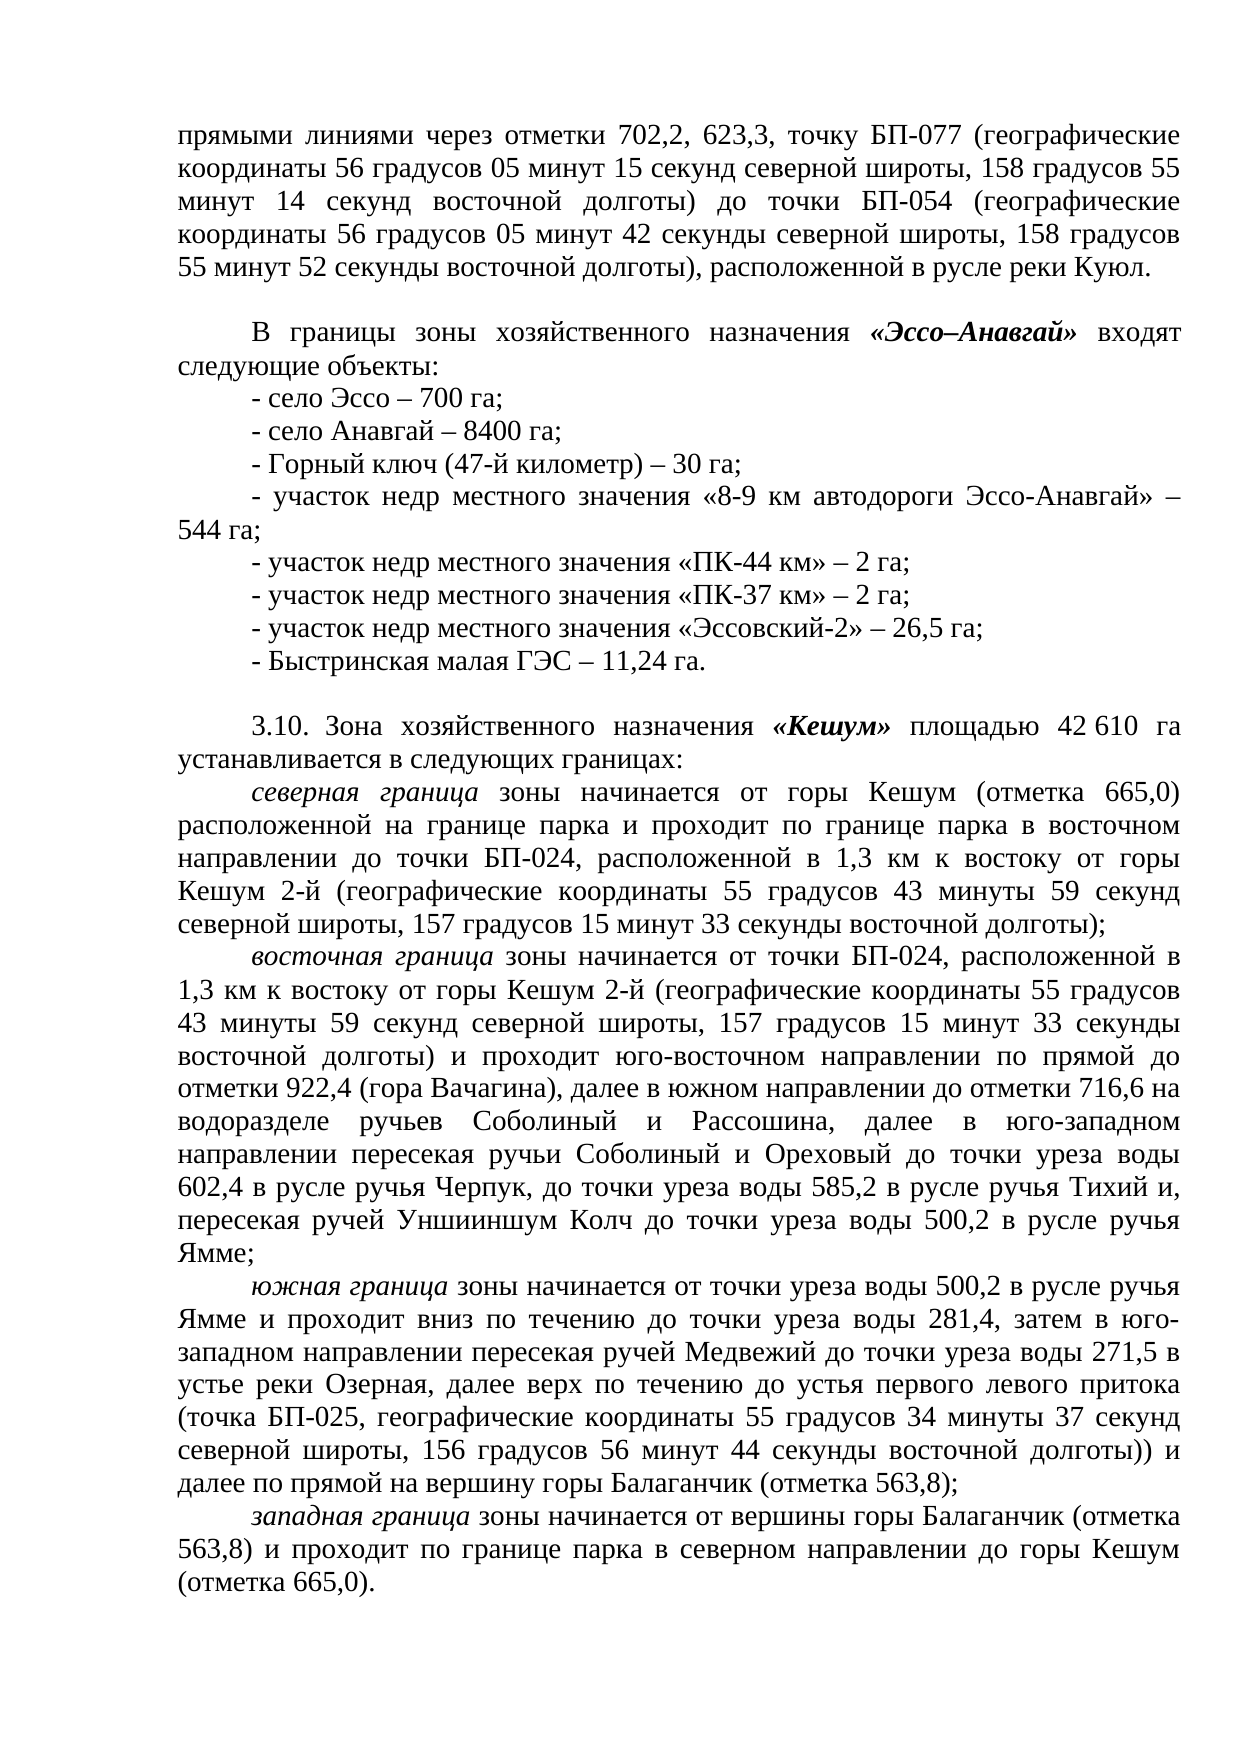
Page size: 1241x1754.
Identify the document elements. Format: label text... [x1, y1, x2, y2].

text В границы зоны хозяйственного назначения «Эссо–Анавгай» входят следующие объекты: [177, 315, 1181, 381]
text южная граница зоны начинается от точки уреза воды 500,2 в русле ручья Ямме и проходит вниз по течению до точки уреза воды 281,4, затем в юго-западном направлении пересекая ручей Медвежий до точки уреза воды 271,5 в устье реки Озерная, далее верх по течению до устья первого левого притока (точка БП-025, географические координаты 55 градусов 34 минуты 37 секунд северной широты, 156 градусов 56 минут 44 секунды восточной долготы)) и далее по прямой на вершину горы Балаганчик (отметка 563,8); [177, 1269, 1181, 1499]
text - участок недр местного значения «8-9 км автодороги Эссо-Анавгай» – 544 га; [177, 479, 1181, 545]
text - село Анавгай – 8400 га; [177, 414, 1181, 447]
text - Быстринская малая ГЭС – 11,24 га. [177, 644, 1181, 677]
text - Горный ключ (47-й километр) – 30 га; [177, 447, 1181, 479]
text - участок недр местного значения «Эссовский-2» – 26,5 га; [177, 611, 1181, 644]
list Зона хозяйственного назначения «Кешум» площадью 42 610 га устанавливается в следующих границах: [177, 709, 1181, 775]
text восточная граница зоны начинается от точки БП-024, расположенной в 1,3 км к востоку от горы Кешум 2-й (географические координаты 55 градусов 43 минуты 59 секунд северной широты, 157 градусов 15 минут 33 секунды восточной долготы) и проходит юго-восточном направлении по прямой до отметки 922,4 (гора Вачагина), далее в южном направлении до отметки 716,6 на водоразделе ручьев Соболиный и Рассошина, далее в юго-западном направлении пересекая ручьи Соболиный и Ореховый до точки уреза воды 602,4 в русле ручья Черпук, до точки уреза воды 585,2 в русле ручья Тихий и, пересекая ручей Уншииншум Колч до точки уреза воды 500,2 в русле ручья Ямме; [177, 939, 1181, 1269]
text - село Эссо – 700 га; [177, 381, 1181, 414]
text - участок недр местного значения «ПК-44 км» – 2 га; [177, 545, 1181, 578]
text северная граница зоны начинается от горы Кешум (отметка 665,0) расположенной на границе парка и проходит по границе парка в восточном направлении до точки БП-024, расположенной в 1,3 км к востоку от горы Кешум 2-й (географические координаты 55 градусов 43 минуты 59 секунд северной широты, 157 градусов 15 минут 33 секунды восточной долготы); [177, 775, 1181, 939]
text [177, 118, 1181, 283]
text - участок недр местного значения «ПК-37 км» – 2 га; [177, 578, 1181, 611]
text западная граница зоны начинается от вершины горы Балаганчик (отметка 563,8) и проходит по границе парка в северном направлении до горы Кешум (отметка 665,0). [177, 1499, 1181, 1598]
